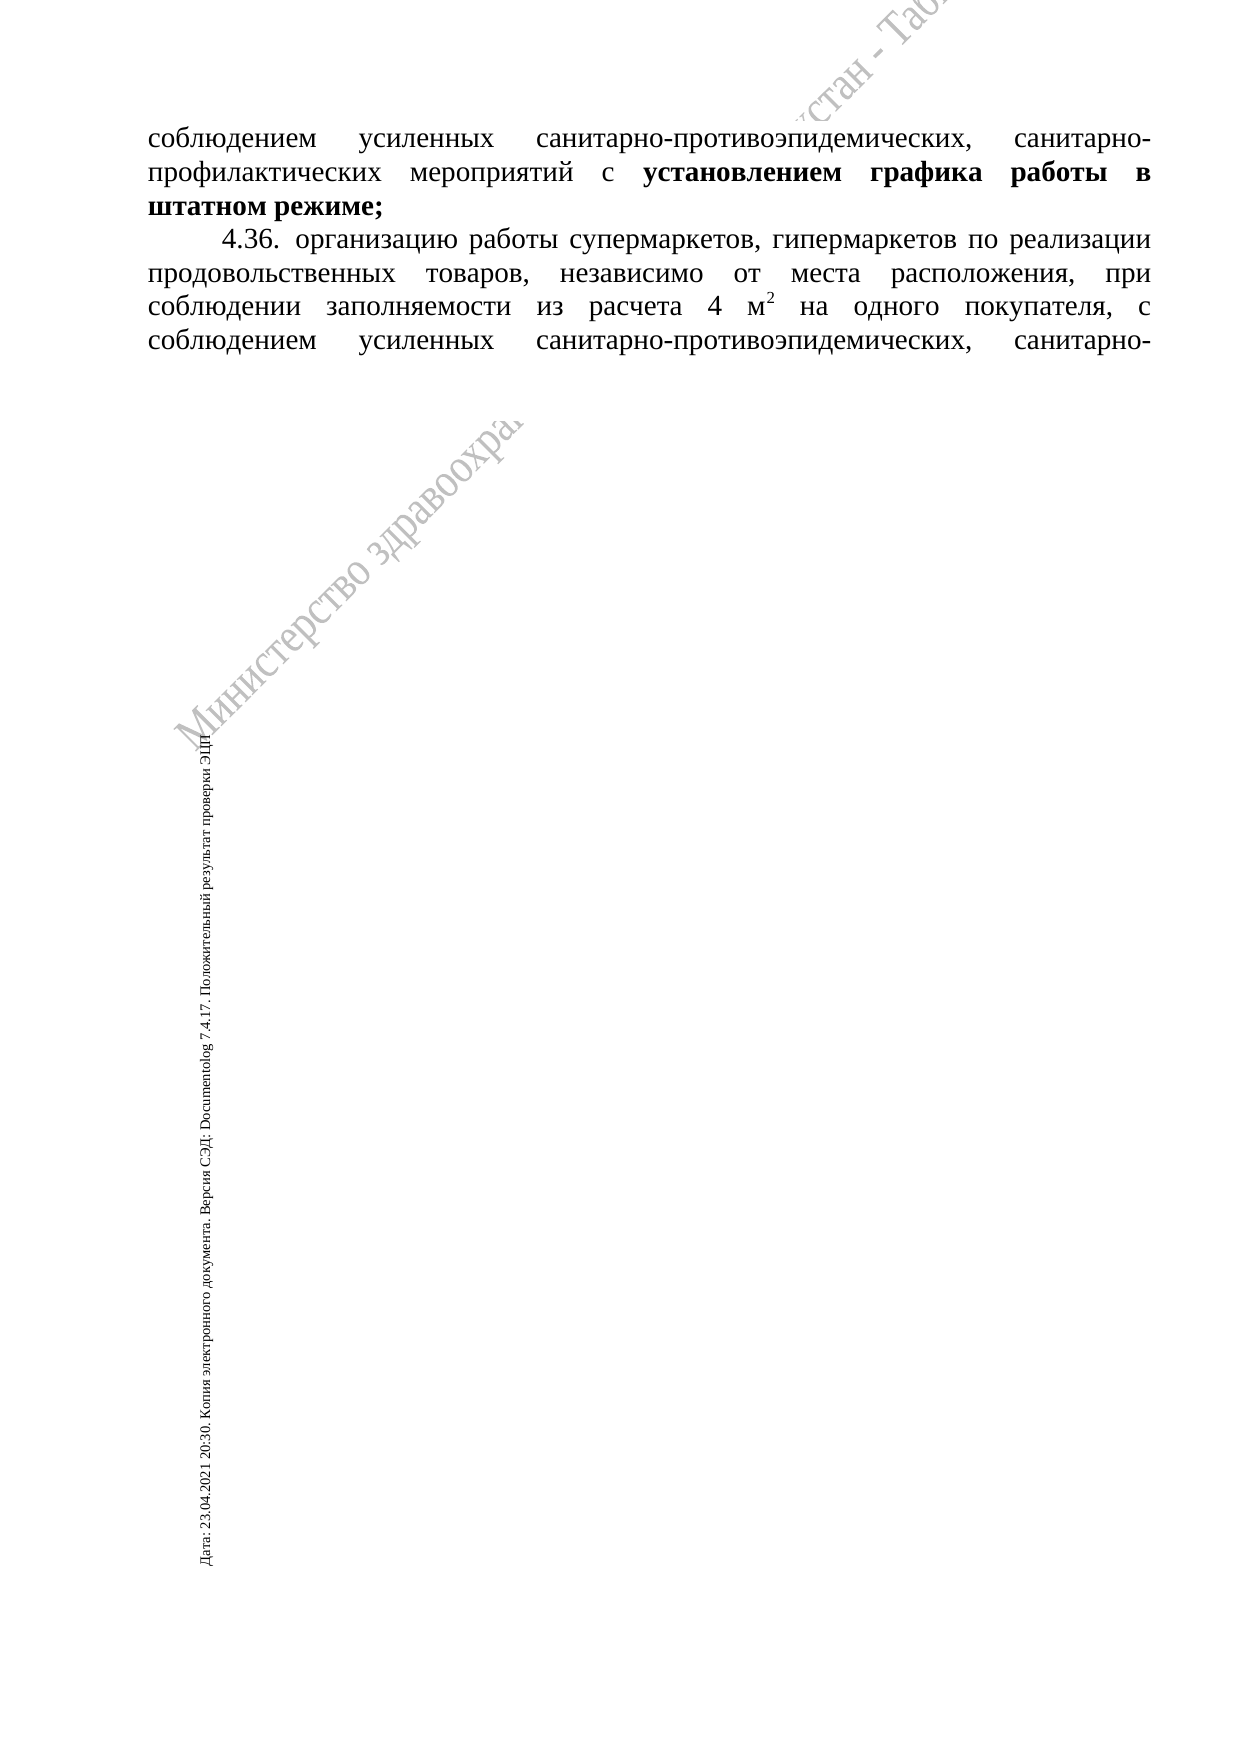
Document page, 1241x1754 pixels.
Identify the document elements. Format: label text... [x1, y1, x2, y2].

list организацию работы супермаркетов, гипермаркетов по реализации продовольственных товаров, независимо от места расположения, при соблюдении заполняемости из расчета 4 м2 на одного покупателя, с соблюдением усиленных санитарно-противоэпидемических, санитарно-профилактических мероприятий с установлением графика работы в будние и выходные дни с 06:00 до 24:00 часов; [148, 221, 1152, 420]
list организацию работы магазинов, минимаркетов по реализации продовольственных товаров, независимо от места расположения, при соблюдении заполняемости из расчета 4 м2 на одного покупателя, с соблюдением усиленных санитарно-противоэпидемических, санитарно-профилактических мероприятий с установлением графика работы в штатном режиме; [148, 121, 1152, 221]
